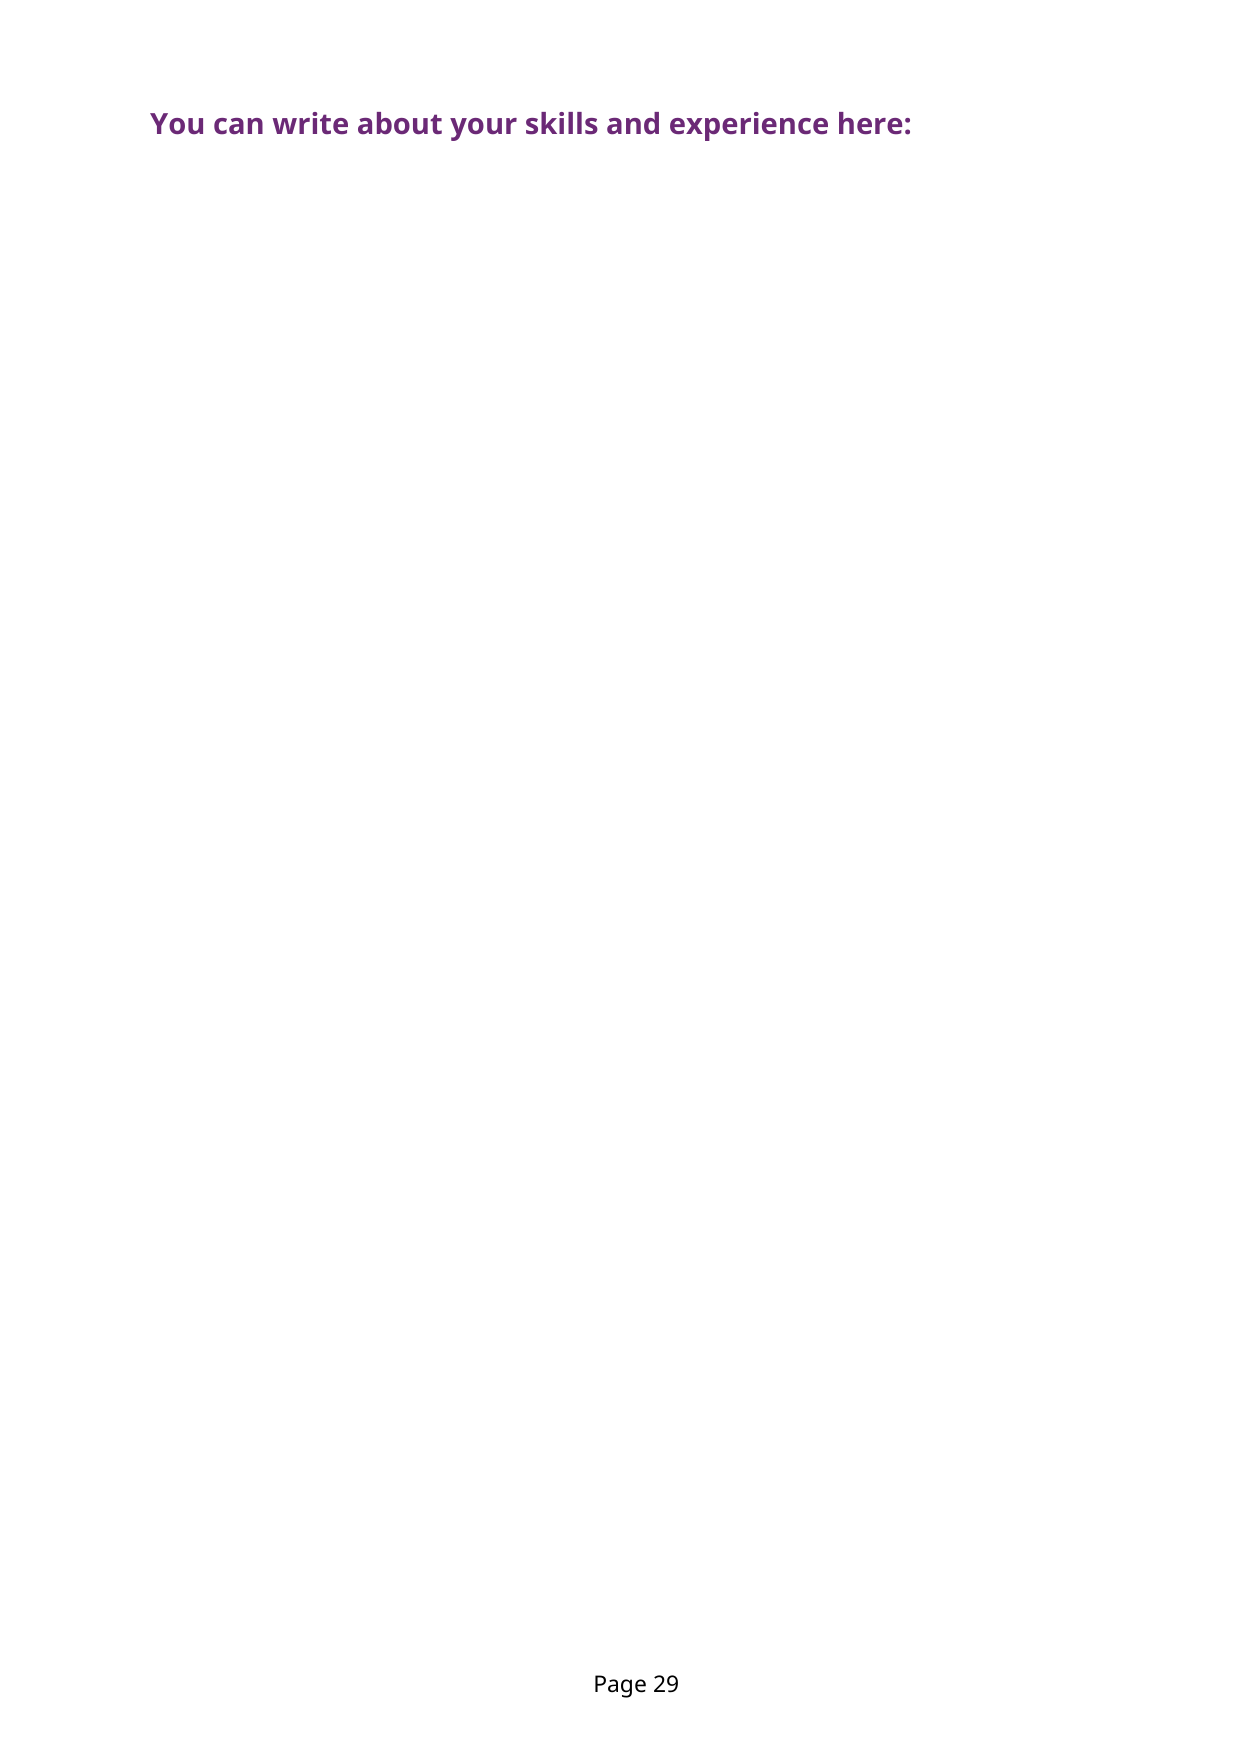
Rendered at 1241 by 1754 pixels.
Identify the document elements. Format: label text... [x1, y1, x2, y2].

subtitle You can write about your skills and experience here: [150, 103, 1122, 143]
